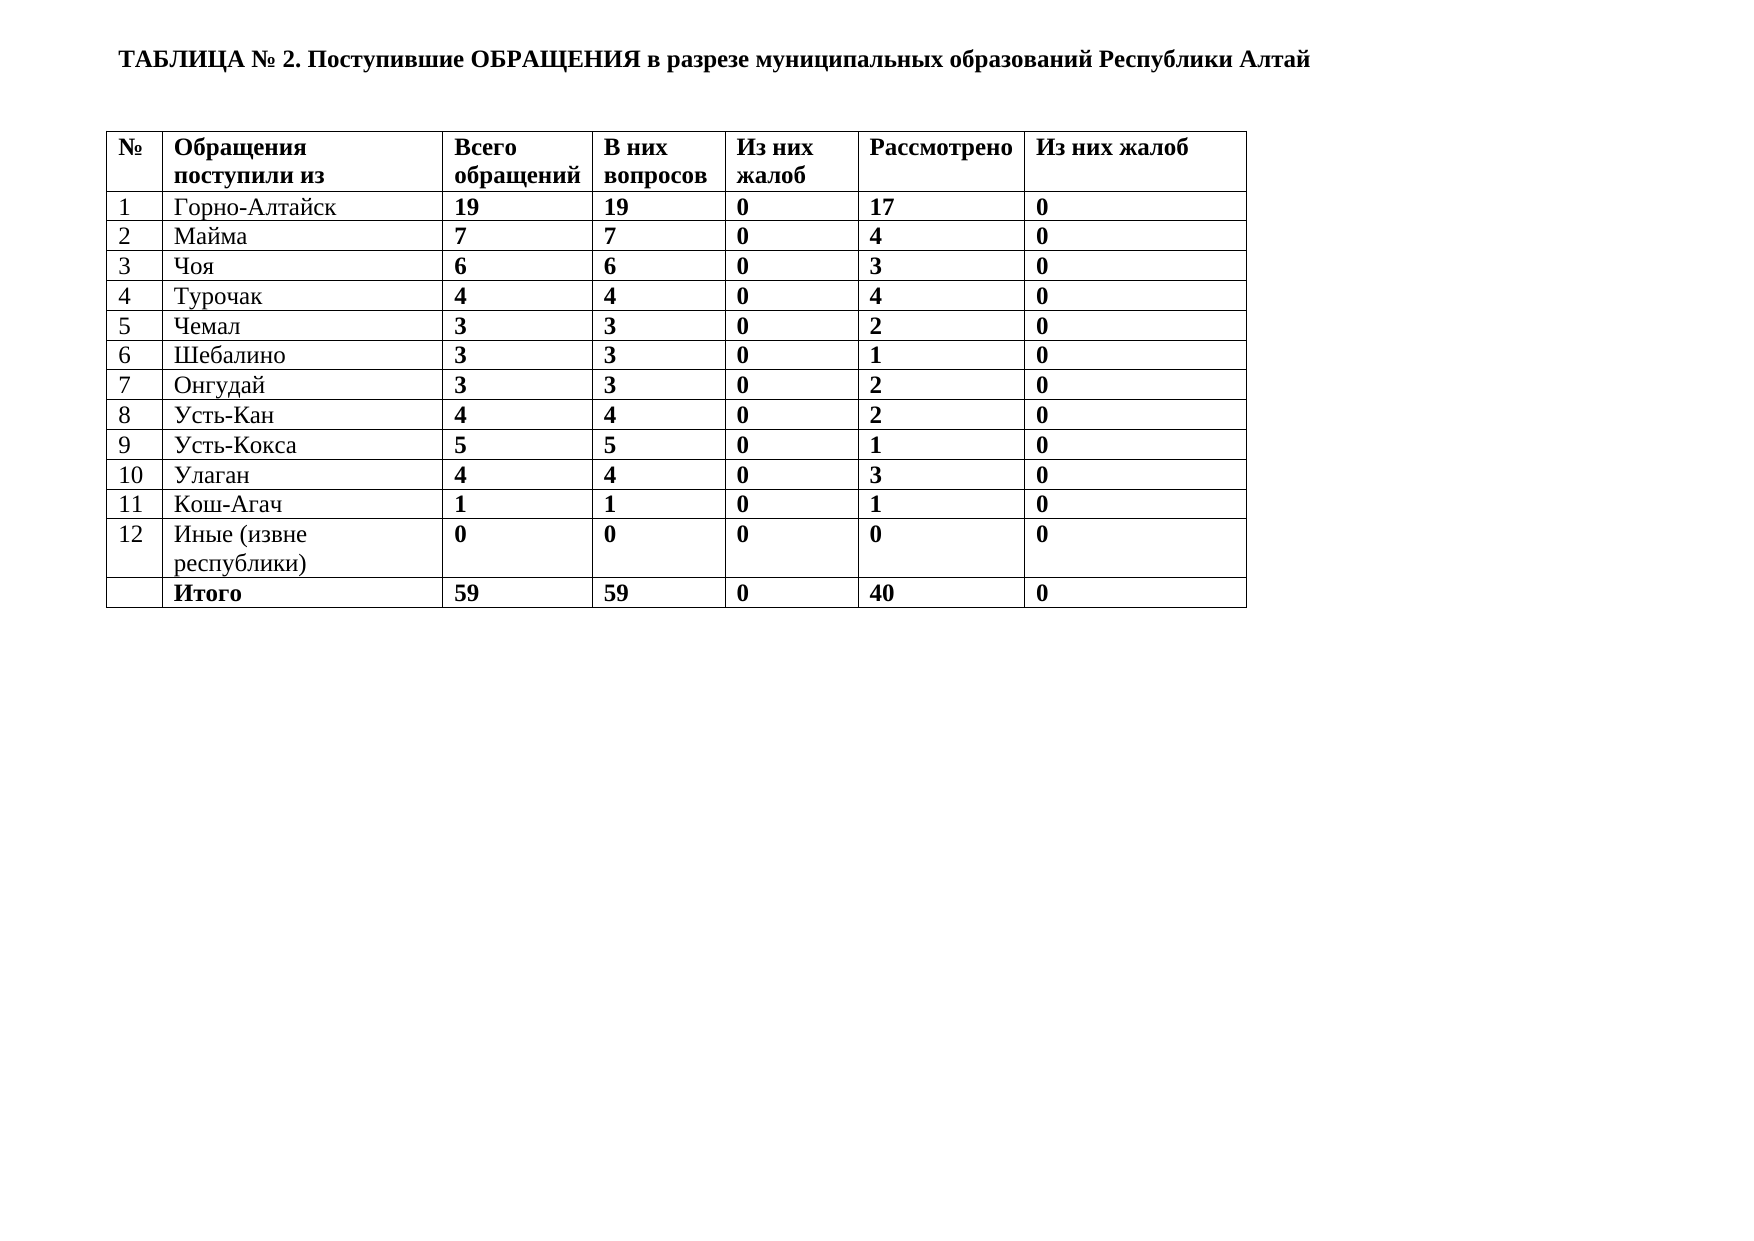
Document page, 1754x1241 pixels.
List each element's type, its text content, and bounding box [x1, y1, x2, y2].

table_cell 6 [443, 251, 592, 280]
table_cell Усть-Кан [163, 400, 442, 429]
table_cell 19 [443, 192, 592, 220]
table_cell 0 [1025, 490, 1246, 518]
table_cell 0 [1025, 311, 1246, 339]
table_cell Майма [163, 221, 442, 250]
table_cell 0 [1025, 519, 1246, 577]
table_cell 4 [593, 460, 725, 488]
table_cell 11 [107, 490, 162, 518]
table_cell 4 [443, 460, 592, 488]
table_cell Кош-Агач [163, 490, 442, 518]
table_cell Улаган [163, 460, 442, 488]
table_cell 40 [859, 578, 1024, 607]
table_cell 0 [726, 430, 858, 459]
table_cell 3 [443, 341, 592, 369]
table_cell 4 [443, 281, 592, 310]
table_cell 6 [107, 341, 162, 369]
table_cell 1 [859, 430, 1024, 459]
table_cell Онгудай [163, 370, 442, 399]
table_cell 0 [726, 221, 858, 250]
table_cell 0 [726, 490, 858, 518]
table_cell Чемал [163, 311, 442, 339]
table_cell 10 [107, 460, 162, 488]
table_cell 0 [726, 578, 858, 607]
table_cell 0 [443, 519, 592, 577]
table_cell 59 [443, 578, 592, 607]
table_cell 0 [1025, 281, 1246, 310]
table_cell 4 [593, 281, 725, 310]
table_cell 3 [443, 370, 592, 399]
table_cell 0 [859, 519, 1024, 577]
table_cell Иные (извне республики) [163, 519, 442, 577]
table_cell Шебалино [163, 341, 442, 369]
table_cell Усть-Кокса [163, 430, 442, 459]
table_cell 12 [107, 519, 162, 577]
table_header Рассмотрено [859, 132, 1024, 191]
table_cell 3 [593, 341, 725, 369]
table_cell 9 [107, 430, 162, 459]
table_cell 5 [107, 311, 162, 339]
table_cell 7 [443, 221, 592, 250]
table_header Из них жалоб [726, 132, 858, 191]
table_cell 3 [859, 460, 1024, 488]
table_cell 4 [443, 400, 592, 429]
table_cell 5 [443, 430, 592, 459]
table_header № [107, 132, 162, 191]
table_cell 0 [726, 341, 858, 369]
table_cell 2 [859, 400, 1024, 429]
table_cell 3 [443, 311, 592, 339]
table_cell Горно-Алтайск [163, 192, 442, 220]
table_cell 0 [1025, 400, 1246, 429]
table_header В них вопросов [593, 132, 725, 191]
table_header Обращения поступили из [163, 132, 442, 191]
table_cell 4 [593, 400, 725, 429]
table_header Всего обращений [443, 132, 592, 191]
table_cell 0 [726, 519, 858, 577]
table_cell 3 [859, 251, 1024, 280]
table_cell 19 [593, 192, 725, 220]
table_cell 0 [1025, 578, 1246, 607]
table_cell Итого [163, 578, 442, 607]
table_cell 6 [593, 251, 725, 280]
table_cell 2 [859, 370, 1024, 399]
table_cell 0 [726, 460, 858, 488]
table_cell 0 [726, 192, 858, 220]
table_cell 0 [1025, 430, 1246, 459]
table_cell 59 [593, 578, 725, 607]
table_cell 3 [593, 370, 725, 399]
table_cell 0 [726, 400, 858, 429]
table_cell 3 [593, 311, 725, 339]
table_cell [107, 578, 162, 607]
table_cell 0 [726, 311, 858, 339]
table_cell 0 [1025, 251, 1246, 280]
table_cell 2 [107, 221, 162, 250]
table_cell 0 [593, 519, 725, 577]
text ТАБЛИЦА № 2. Поступившие ОБРАЩЕНИЯ в разрезе муниципальных образований Республики Алтай [118, 44, 1698, 73]
table_cell 1 [443, 490, 592, 518]
table_cell 4 [859, 221, 1024, 250]
table_cell 3 [107, 251, 162, 280]
table_cell 0 [726, 370, 858, 399]
table_cell 7 [107, 370, 162, 399]
table_cell 8 [107, 400, 162, 429]
table_cell 0 [1025, 192, 1246, 220]
table_cell 0 [1025, 341, 1246, 369]
table_cell 2 [859, 311, 1024, 339]
table_cell Турочак [163, 281, 442, 310]
table_cell Чоя [163, 251, 442, 280]
table_cell 17 [859, 192, 1024, 220]
table_cell 7 [593, 221, 725, 250]
table_cell 1 [859, 341, 1024, 369]
table_cell 0 [726, 251, 858, 280]
table_cell 5 [593, 430, 725, 459]
table_header Из них жалоб [1025, 132, 1246, 191]
table_cell 0 [726, 281, 858, 310]
table_cell 1 [107, 192, 162, 220]
table_cell 4 [859, 281, 1024, 310]
table_cell 4 [107, 281, 162, 310]
table_cell 0 [1025, 460, 1246, 488]
table_cell 1 [859, 490, 1024, 518]
table_cell 0 [1025, 221, 1246, 250]
table_cell 0 [1025, 370, 1246, 399]
table_cell 1 [593, 490, 725, 518]
